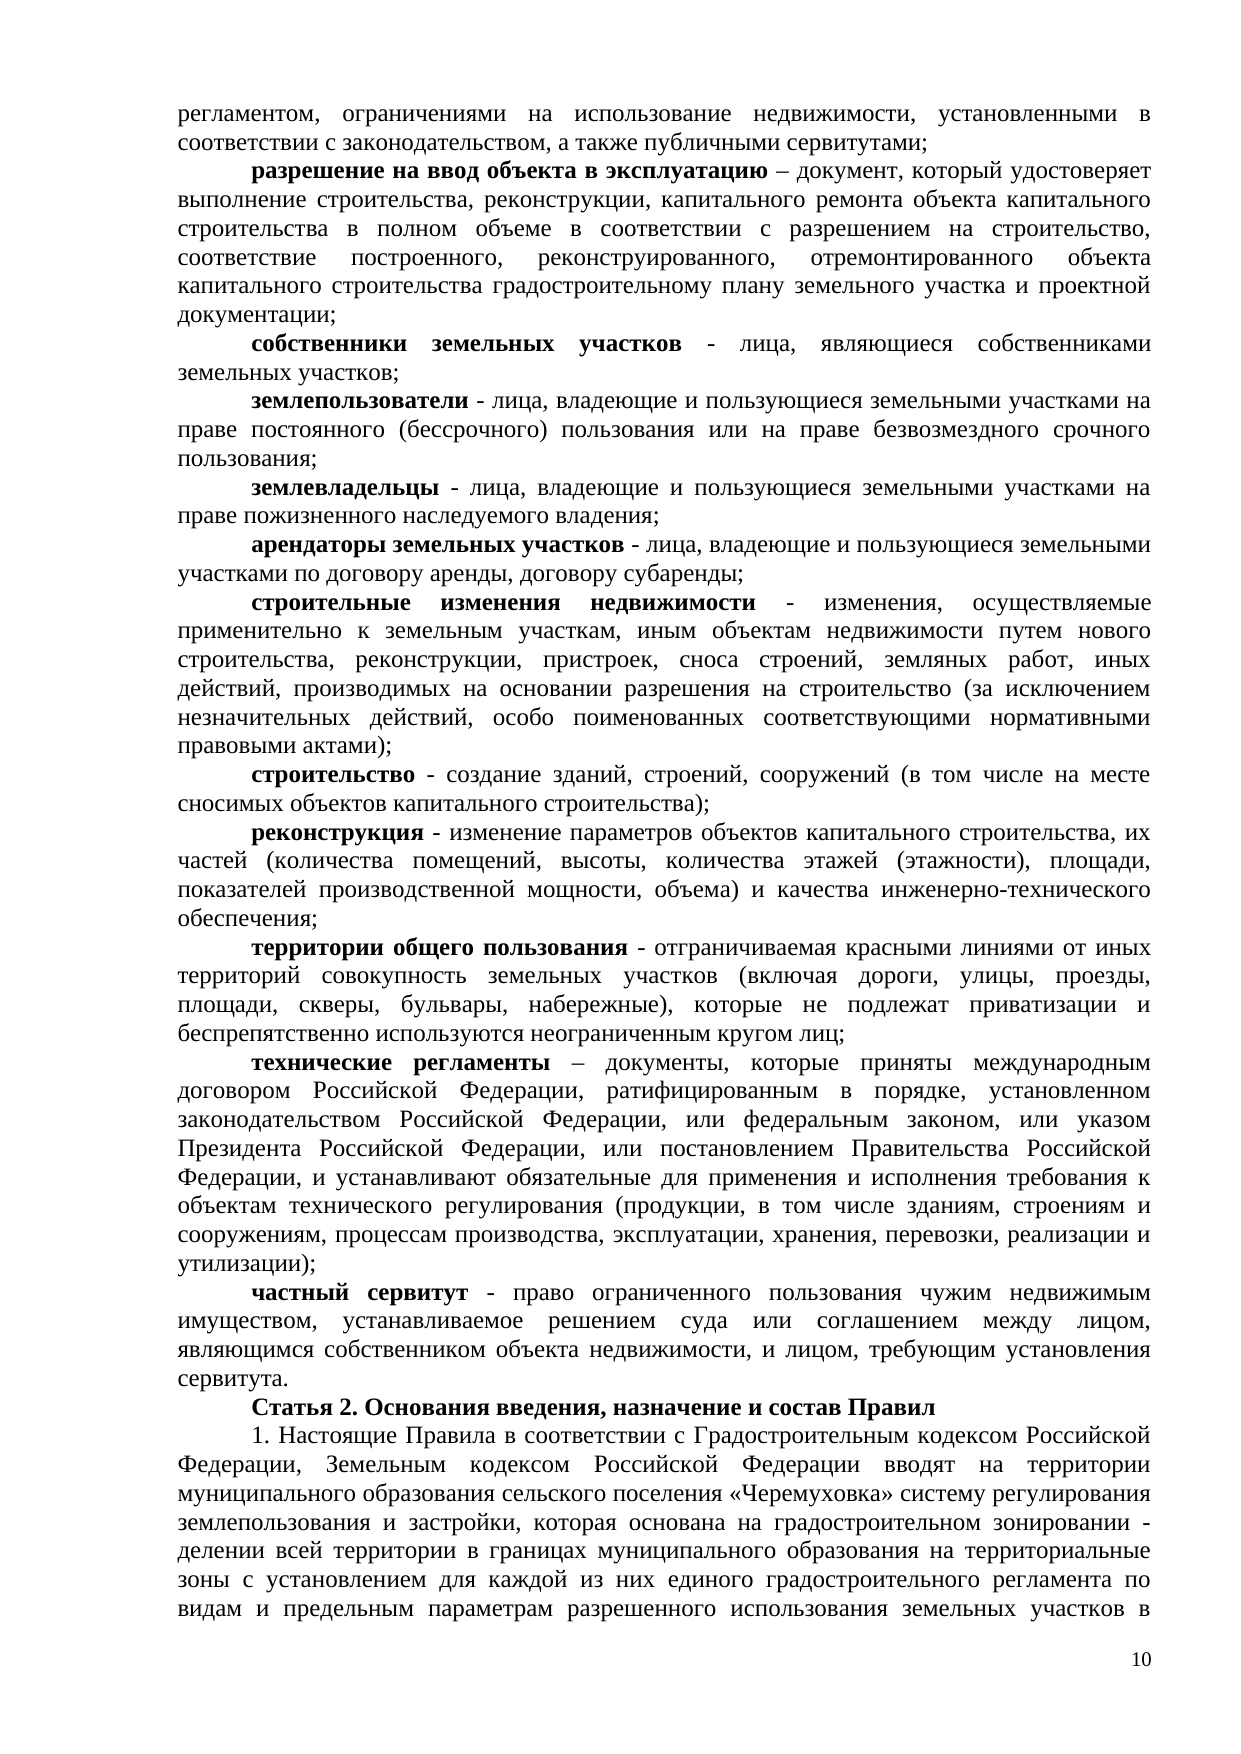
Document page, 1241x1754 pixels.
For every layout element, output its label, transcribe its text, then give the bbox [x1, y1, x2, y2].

text территории общего пользования - отграничиваемая красными линиями от иных территорий совокупность земельных участков (включая дороги, улицы, проезды, площади, скверы, бульвары, набережные), которые не подлежат приватизации и беспрепятственно используются неограниченным кругом лиц; [177, 932, 1152, 1047]
text реконструкция - изменение параметров объектов капитального строительства, их частей (количества помещений, высоты, количества этажей (этажности), площади, показателей производственной мощности, объема) и качества инженерно-технического обеспечения; [177, 817, 1152, 932]
text строительство - создание зданий, строений, сооружений (в том числе на месте сносимых объектов капитального строительства); [177, 759, 1152, 817]
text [177, 1420, 1152, 1622]
text технические регламенты – документы, которые приняты международным договором Российской Федерации, ратифицированным в порядке, установленном законодательством Российской Федерации, или федеральным законом, или указом Президента Российской Федерации, или постановлением Правительства Российской Федерации, и устанавливают обязательные для применения и исполнения требования к объектам технического регулирования (продукции, в том числе зданиям, строениям и сооружениям, процессам производства, эксплуатации, хранения, перевозки, реализации и утилизации); [177, 1047, 1152, 1277]
text собственники земельных участков - лица, являющиеся собственниками земельных участков; [177, 328, 1152, 385]
text строительные изменения недвижимости - изменения, осуществляемые применительно к земельным участкам, иным объектам недвижимости путем нового строительства, реконструкции, пристроек, сноса строений, земляных работ, иных действий, производимых на основании разрешения на строительство (за исключением незначительных действий, особо поименованных соответствующими нормативными правовыми актами); [177, 587, 1152, 759]
text частный сервитут - право ограниченного пользования чужим недвижимым имуществом, устанавливаемое решением суда или соглашением между лицом, являющимся собственником объекта недвижимости, и лицом, требующим установления сервитута. [177, 1277, 1152, 1392]
text разрешение на ввод объекта в эксплуатацию – документ, который удостоверяет выполнение строительства, реконструкции, капитального ремонта объекта капитального строительства в полном объеме в соответствии с разрешением на строительство, соответствие построенного, реконструированного, отремонтированного объекта капитального строительства градостроительному плану земельного участка и проектной документации; [177, 155, 1152, 328]
text землевладельцы - лица, владеющие и пользующиеся земельными участками на праве пожизненного наследуемого владения; [177, 472, 1152, 529]
text землепользователи - лица, владеющие и пользующиеся земельными участками на праве постоянного (бессрочного) пользования или на праве безвозмездного срочного пользования; [177, 385, 1152, 472]
text арендаторы земельных участков - лица, владеющие и пользующиеся земельными участками по договору аренды, договору субаренды; [177, 529, 1152, 587]
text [177, 98, 1152, 155]
text Статья 2. Основания введения, назначение и состав Правил [177, 1392, 1152, 1420]
